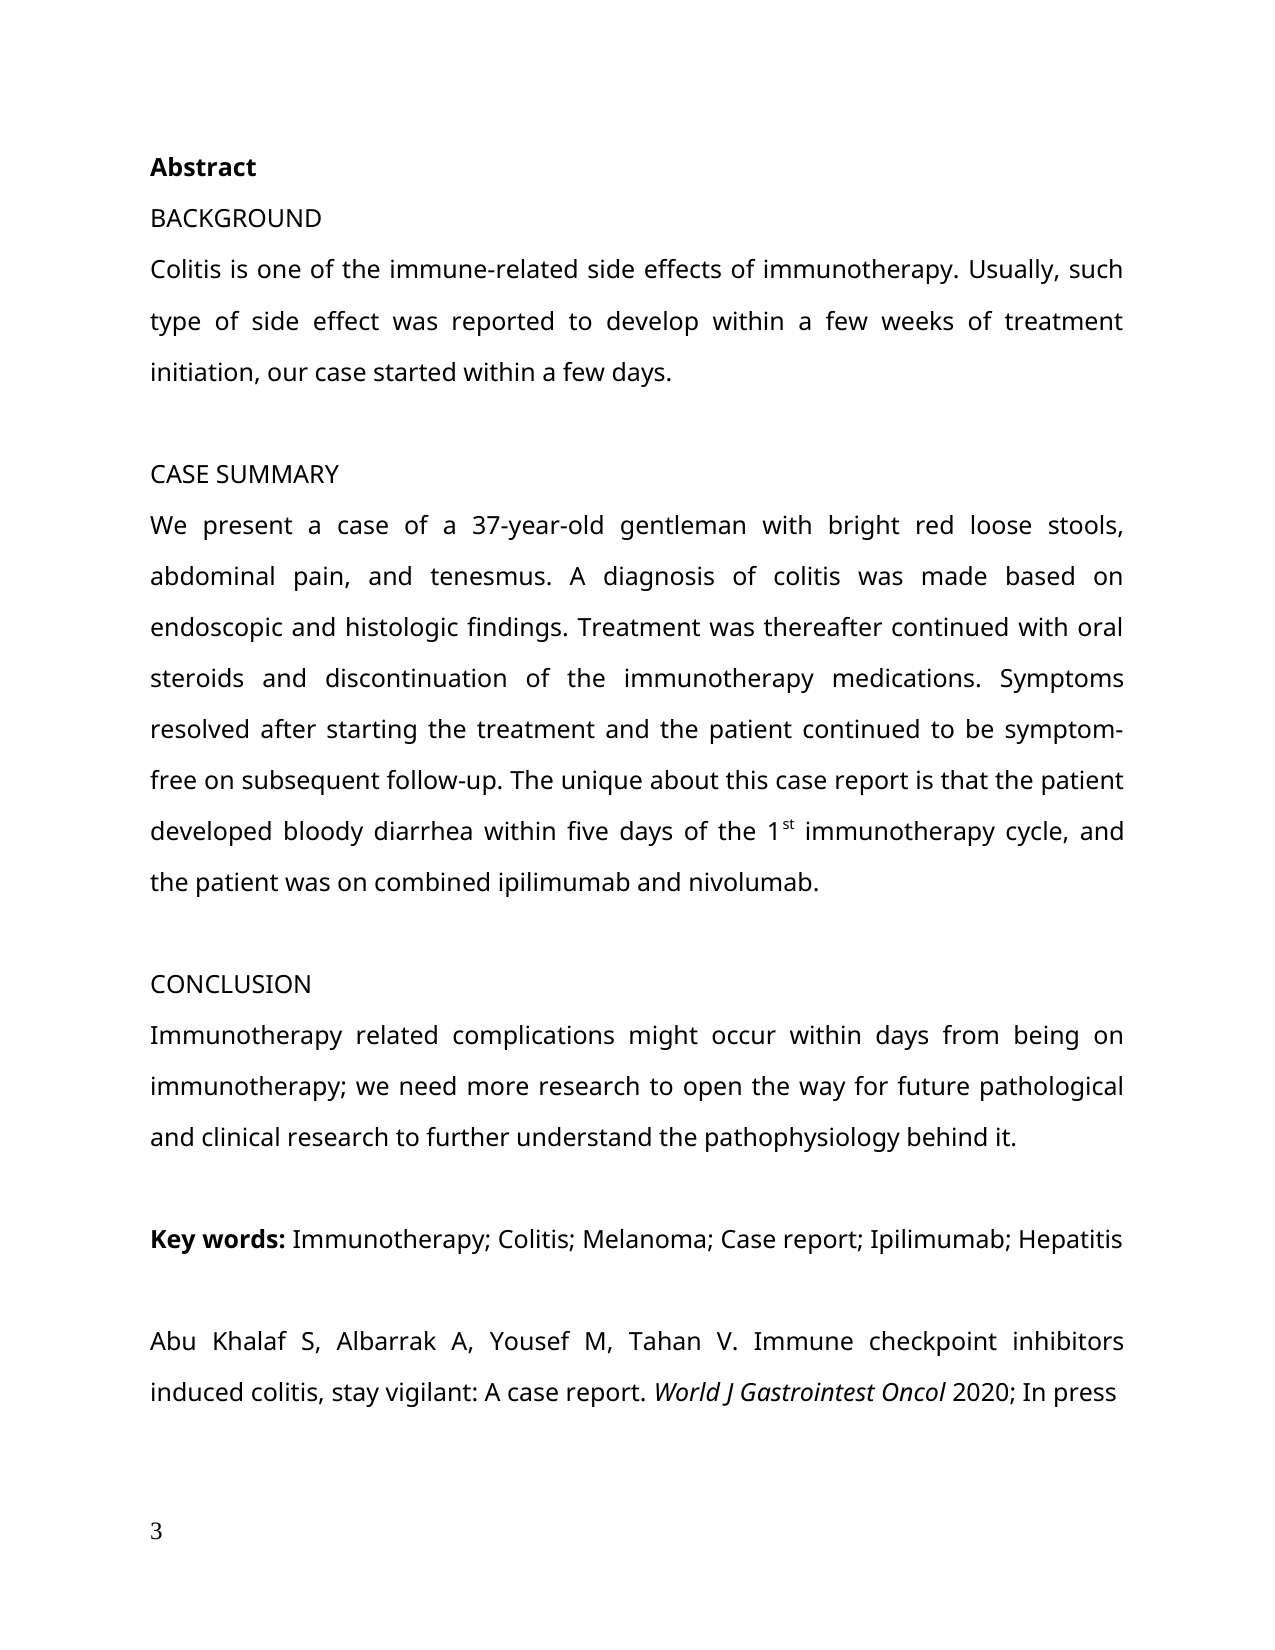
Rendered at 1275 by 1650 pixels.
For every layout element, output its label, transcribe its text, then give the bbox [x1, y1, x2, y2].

text Colitis is one of the immune-related side effects of immunotherapy. Usually, such type of side effect was reported to develop within a few weeks of treatment initiation, our case started within a few days. [150, 252, 1125, 388]
text CONCLUSION [150, 967, 1125, 1001]
text BACKGROUND [150, 201, 1125, 235]
text Abu Khalaf S, Albarrak A, Yousef M, Tahan V. Immune checkpoint inhibitors induced colitis, stay vigilant: A case report. World J Gastrointest Oncol 2020; In press [150, 1324, 1125, 1409]
text CASE SUMMARY [150, 456, 1125, 490]
text We present a case of a 37-year-old gentleman with bright red loose stools, abdominal pain, and tenesmus. A diagnosis of colitis was made based on endoscopic and histologic findings. Treatment was thereafter continued with oral steroids and discontinuation of the immunotherapy medications. Symptoms resolved after starting the treatment and the patient continued to be symptom-free on subsequent follow-up. The unique about this case report is that the patient developed bloody diarrhea within five days of the 1st immunotherapy cycle, and the patient was on combined ipilimumab and nivolumab. [150, 507, 1125, 899]
text Key words: Immunotherapy; Colitis; Melanoma; Case report; Ipilimumab; Hepatitis [150, 1222, 1125, 1256]
text Abstract [150, 150, 1125, 184]
text Immunotherapy related complications might occur within days from being on immunotherapy; we need more research to open the way for future pathological and clinical research to further understand the pathophysiology behind it. [150, 1018, 1125, 1154]
